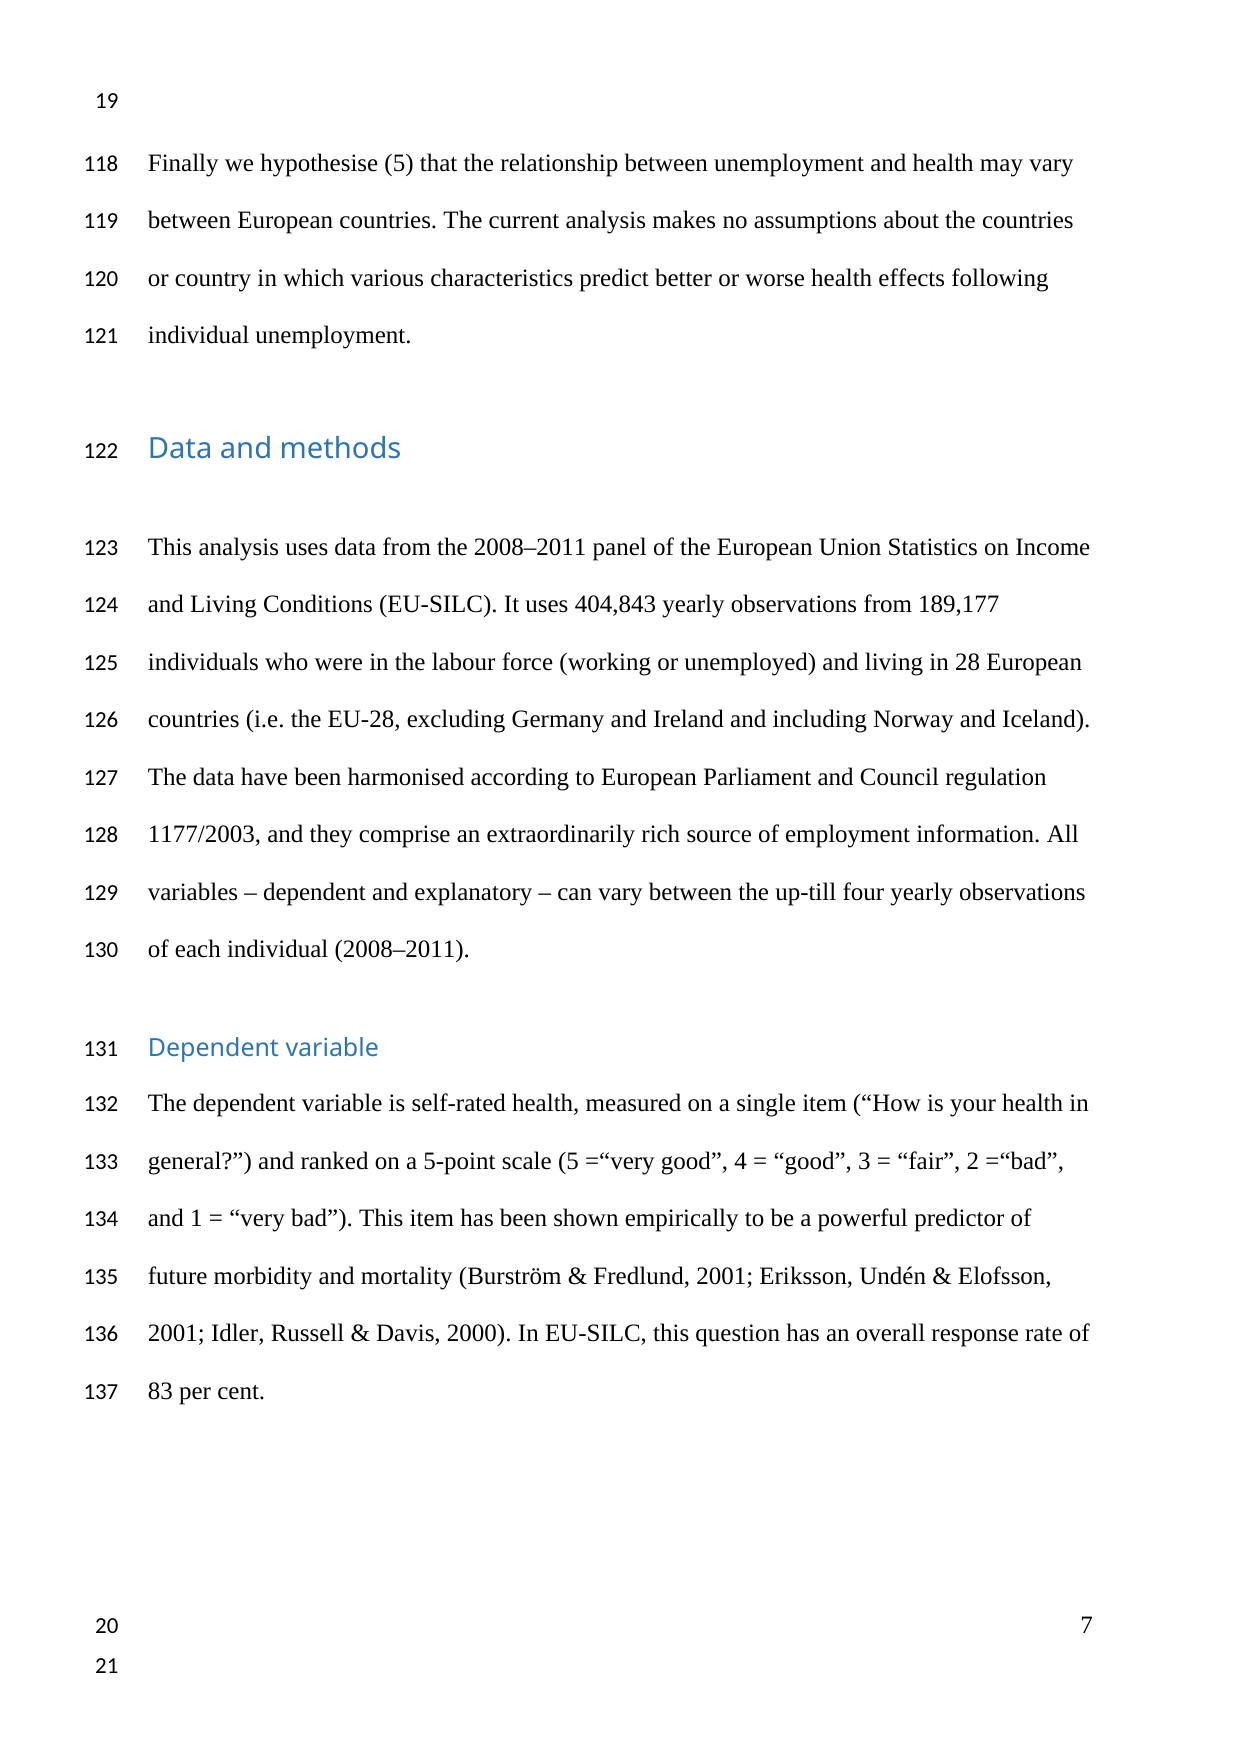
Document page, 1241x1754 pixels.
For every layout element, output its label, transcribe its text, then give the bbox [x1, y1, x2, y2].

text This analysis uses data from the 2008–2011 panel of the European Union Statistics on Income and Living Conditions (EU-SILC). It uses 404,843 yearly observations from 189,177 individuals who were in the labour force (working or unemployed) and living in 28 European countries (i.e. the EU-28, excluding Germany and Ireland and including Norway and Iceland). The data have been harmonised according to European Parliament and Council regulation 1177/2003, and they comprise an extraordinarily rich source of employment information. All variables – dependent and explanatory – can vary between the up-till four yearly observations of each individual (2008–2011). [148, 532, 1093, 963]
text Finally we hypothesise (5) that the relationship between unemployment and health may vary between European countries. The current analysis makes no assumptions about the countries or country in which various characteristics predict better or worse health effects following individual unemployment. [148, 148, 1091, 349]
subtitle Data and methods [148, 428, 1093, 467]
subtitle Dependent variable [148, 1029, 1093, 1063]
text The dependent variable is self-rated health, measured on a single item (“How is your health in general?”) and ranked on a 5-point scale (5 =“very good”, 4 = “good”, 3 = “fair”, 2 =“bad”, and 1 = “very bad”). This item has been shown empirically to be a powerful predictor of future morbidity and mortality (Burström & Fredlund, 2001; Eriksson, Undén & Elofsson, 2001; Idler, Russell & Davis, 2000). In EU-SILC, this question has an overall response rate of 83 per cent. [148, 1088, 1093, 1405]
